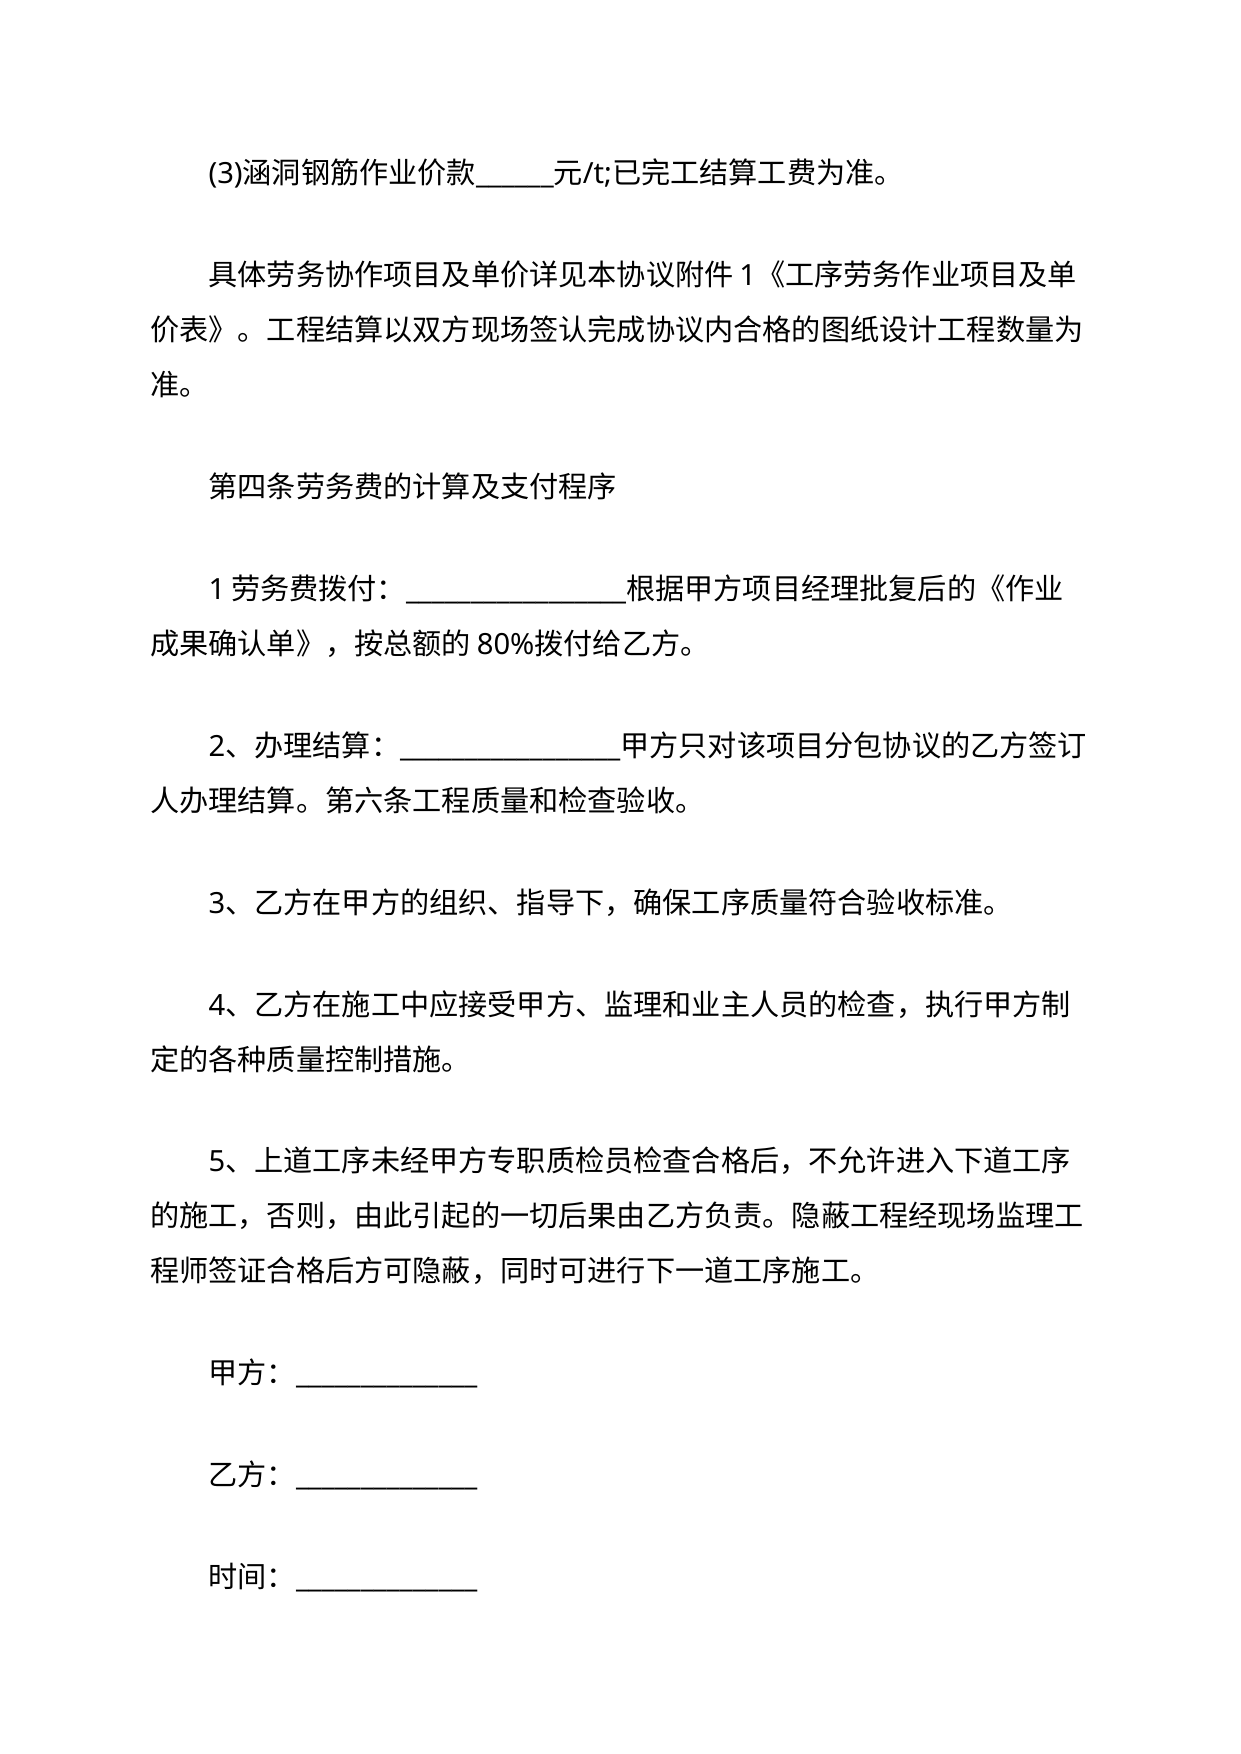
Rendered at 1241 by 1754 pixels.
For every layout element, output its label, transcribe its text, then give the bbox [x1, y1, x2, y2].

text 5、上道工序未经甲方专职质检员检查合格后，不允许进入下道工序的施工，否则，由此引起的一切后果由乙方负责。隐蔽工程经现场监理工程师签证合格后方可隐蔽，同时可进行下一道工序施工。 [150, 1138, 1090, 1290]
text (3)涵洞钢筋作业价款______元/t;已完工结算工费为准。 [150, 150, 1090, 192]
text 3、乙方在甲方的组织、指导下，确保工序质量符合验收标准。 [150, 879, 1090, 922]
text 甲方：______________ [150, 1349, 1090, 1392]
text 第四条劳务费的计算及支付程序 [150, 464, 1090, 506]
text 乙方：______________ [150, 1452, 1090, 1494]
text 具体劳务协作项目及单价详见本协议附件1《工序劳务作业项目及单价表》。工程结算以双方现场签认完成协议内合格的图纸设计工程数量为准。 [150, 252, 1090, 404]
text 1劳务费拨付：_________________根据甲方项目经理批复后的《作业成果确认单》，按总额的80%拨付给乙方。 [150, 565, 1090, 663]
text 2、办理结算：_________________甲方只对该项目分包协议的乙方签订人办理结算。第六条工程质量和检查验收。 [150, 722, 1090, 820]
text 4、乙方在施工中应接受甲方、监理和业主人员的检查，执行甲方制定的各种质量控制措施。 [150, 981, 1090, 1078]
text 时间：______________ [150, 1553, 1090, 1596]
